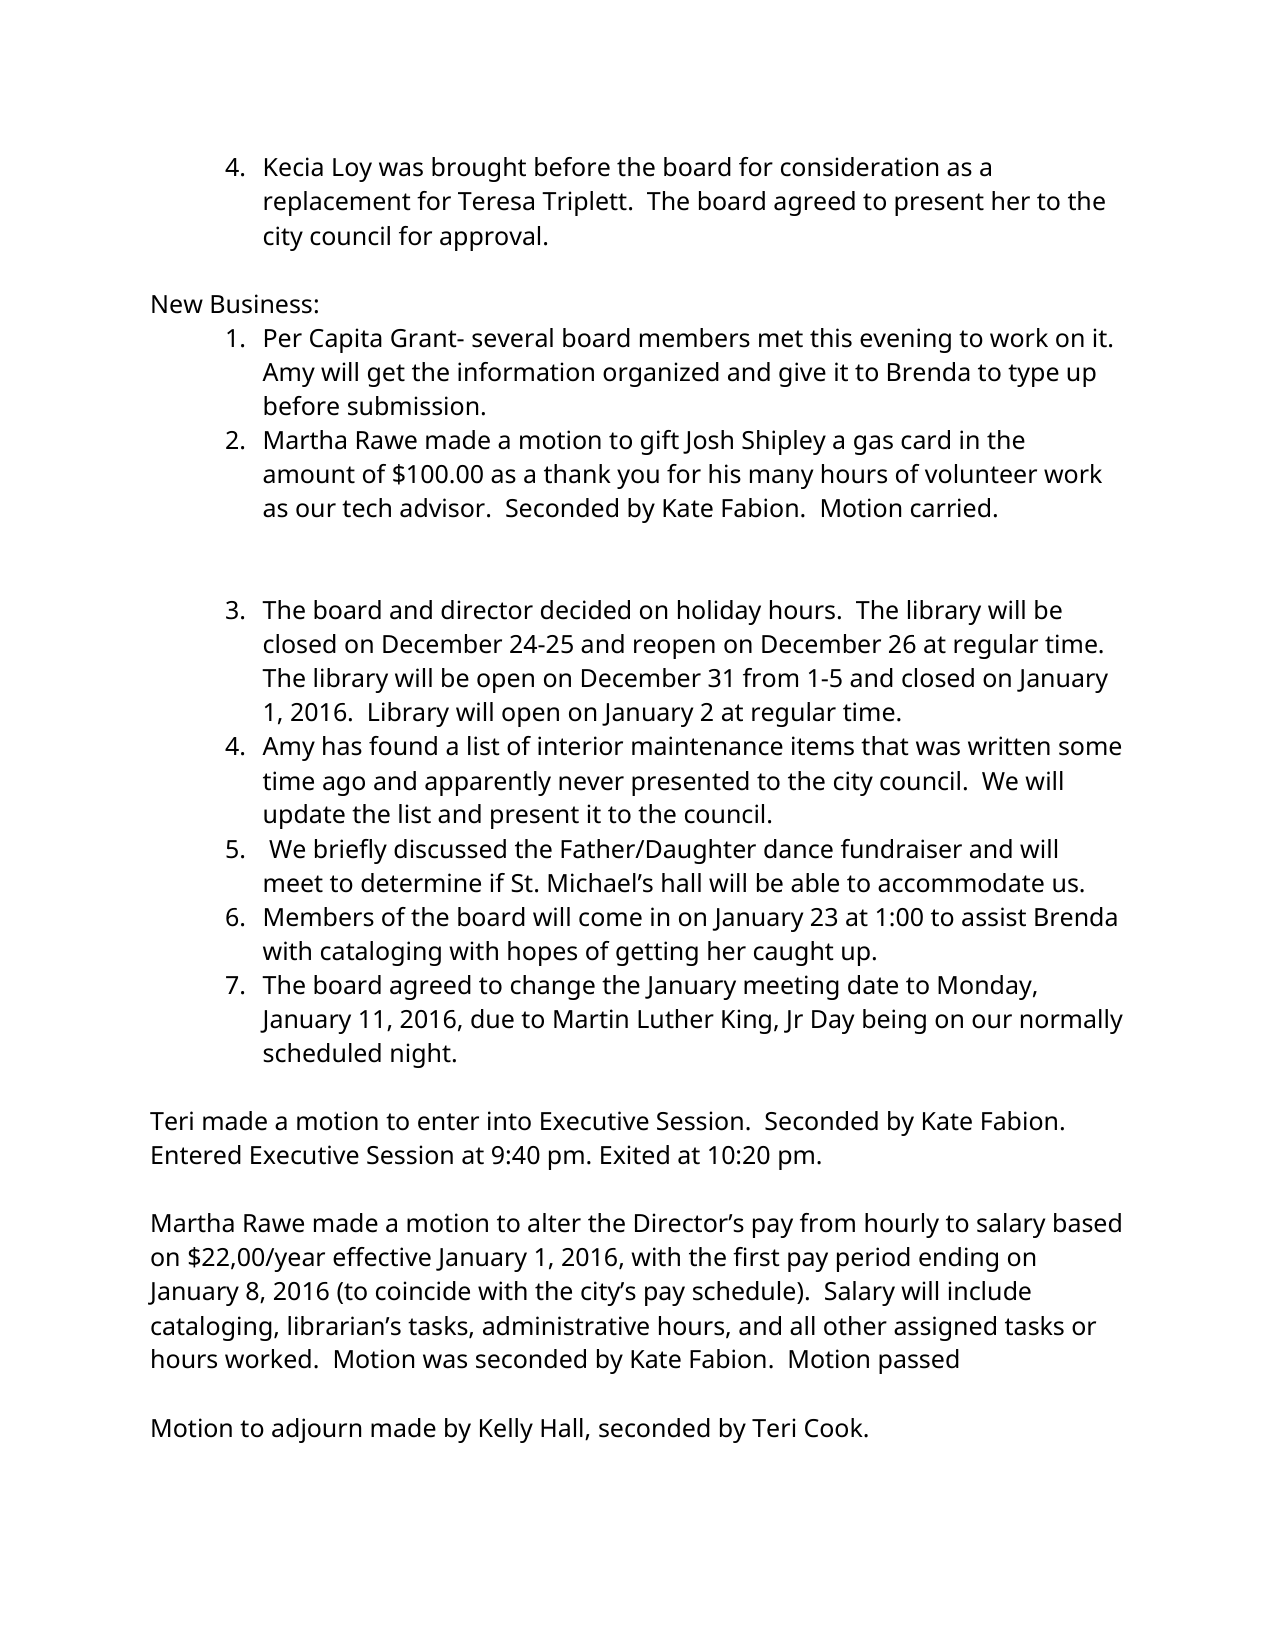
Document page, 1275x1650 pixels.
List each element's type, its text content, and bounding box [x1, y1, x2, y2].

list We briefly discussed the Father/Daughter dance fundraiser and will meet to determine if St. Michael’s hall will be able to accommodate us. [225, 831, 1125, 899]
text Teri made a motion to enter into Executive Session. Seconded by Kate Fabion. Entered Executive Session at 9:40 pm. Exited at 10:20 pm. [150, 1104, 1125, 1172]
text New Business: [150, 286, 1125, 320]
list Kecia Loy was brought before the board for consideration as a replacement for Teresa Triplett. The board agreed to present her to the city council for approval. [225, 150, 1125, 252]
list The board agreed to change the January meeting date to Monday, January 11, 2016, due to Martin Luther King, Jr Day being on our normally scheduled night. [225, 967, 1125, 1070]
text Martha Rawe made a motion to alter the Director’s pay from hourly to salary based on $22,00/year effective January 1, 2016, with the first pay period ending on January 8, 2016 (to coincide with the city’s pay schedule). Salary will include cataloging, librarian’s tasks, administrative hours, and all other assigned tasks or hours worked. Motion was seconded by Kate Fabion. Motion passed [150, 1206, 1125, 1376]
text Motion to adjourn made by Kelly Hall, seconded by Teri Cook. [150, 1410, 1125, 1444]
list Members of the board will come in on January 23 at 1:00 to assist Brenda with cataloging with hopes of getting her caught up. [225, 899, 1125, 967]
list Martha Rawe made a motion to gift Josh Shipley a gas card in the amount of $100.00 as a thank you for his many hours of volunteer work as our tech advisor. Seconded by Kate Fabion. Motion carried. [225, 422, 1125, 525]
list The board and director decided on holiday hours. The library will be closed on December 24-25 and reopen on December 26 at regular time. The library will be open on December 31 from 1-5 and closed on January 1, 2016. Library will open on January 2 at regular time. [225, 593, 1125, 729]
list Amy has found a list of interior maintenance items that was written some time ago and apparently never presented to the city council. We will update the list and present it to the council. [225, 729, 1125, 831]
list Per Capita Grant- several board members met this evening to work on it. Amy will get the information organized and give it to Brenda to type up before submission. [225, 320, 1125, 422]
